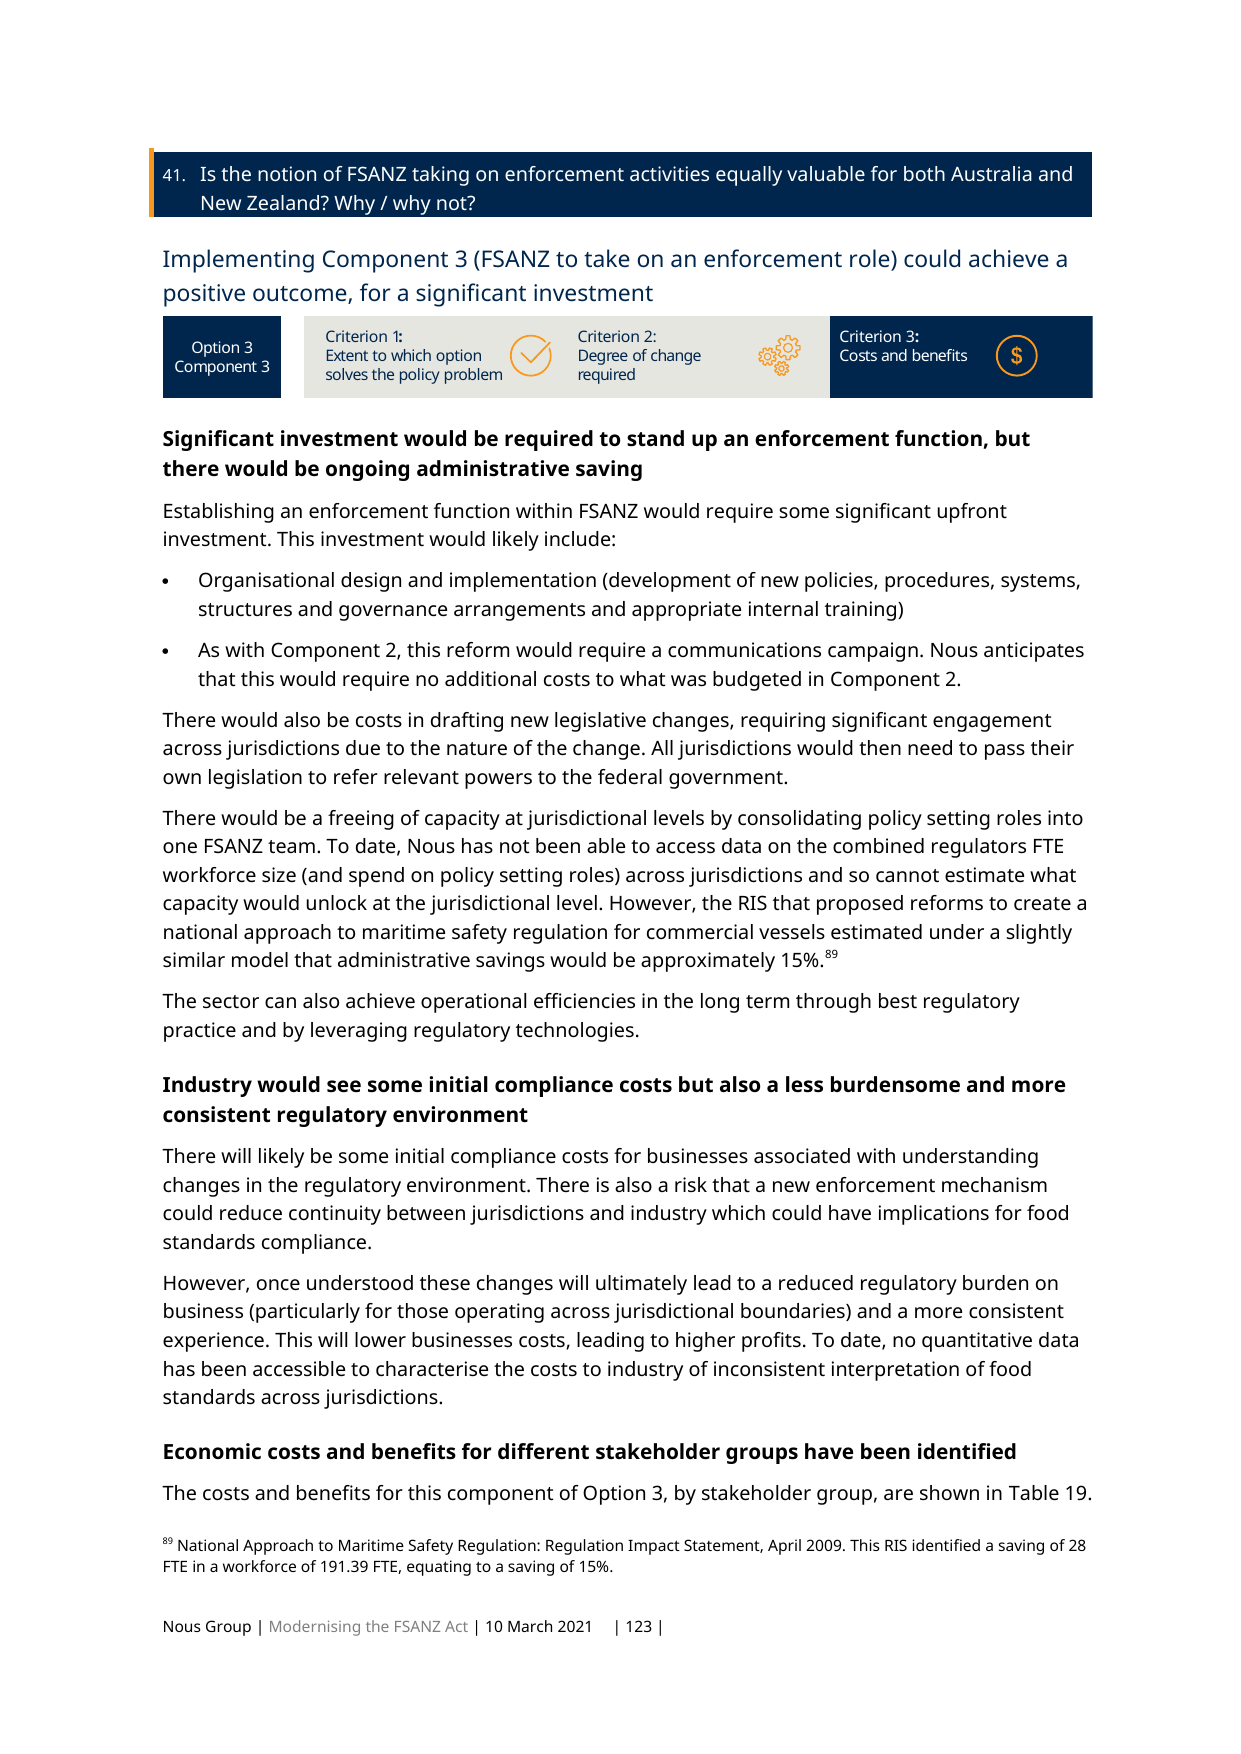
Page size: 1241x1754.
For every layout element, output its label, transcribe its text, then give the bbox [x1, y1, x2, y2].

list Is the notion of FSANZ taking on enforcement activities equally valuable for both Australia and New Zealand? Why / why not? [154, 152, 1092, 217]
text There would be a freeing of capacity at jurisdictional levels by consolidating policy setting roles into one FSANZ team. To date, Nous has not been able to access data on the combined regulators FTE workforce size (and spend on policy setting roles) across jurisdictions and so cannot estimate what capacity would unlock at the jurisdictional level. However, the RIS that proposed reforms to create a national approach to maritime safety regulation for commercial vessels estimated under a slightly similar model that administrative savings would be approximately 15%. [162, 804, 1092, 974]
text However, once understood these changes will ultimately lead to a reduced regulatory burden on business (particularly for those operating across jurisdictional boundaries) and a more consistent experience. This will lower businesses costs, leading to higher profits. To date, no quantitative data has been accessible to characterise the costs to industry of inconsistent interpretation of food standards across jurisdictions. [162, 1269, 1092, 1410]
text There will likely be some initial compliance costs for businesses associated with understanding changes in the regulatory environment. There is also a risk that a new enforcement mechanism could reduce continuity between jurisdictions and industry which could have implications for food standards compliance. [162, 1143, 1092, 1255]
text The sector can also achieve operational efficiencies in the long term through best regulatory practice and by leveraging regulatory technologies. [162, 988, 1092, 1043]
subtitle Economic costs and benefits for different stakeholder groups have been identified [162, 1437, 1092, 1465]
subtitle Implementing Component 3 (FSANZ to take on an enforcement role) could achieve a positive outcome, for a significant investment [162, 243, 1092, 308]
subtitle Industry would see some initial compliance costs but also a less burdensome and more consistent regulatory environment [162, 1070, 1092, 1128]
text As with Component 2, this reform would require a communications campaign. Nous anticipates that this would require no additional costs to what was budgeted in Component 2. [162, 636, 1092, 692]
text The costs and benefits for this component of Option 3, by stakeholder group, are shown in Table 19. [162, 1479, 1092, 1507]
subtitle Significant investment would be required to stand up an enforcement function, but there would be ongoing administrative saving [162, 424, 1092, 483]
text Establishing an enforcement function within FSANZ would require some significant upfront investment. This investment would likely include: [162, 497, 1092, 553]
text Organisational design and implementation (development of new policies, procedures, systems, structures and governance arrangements and appropriate internal training) [162, 567, 1092, 622]
text There would also be costs in drafting new legislative changes, requiring significant engagement across jurisdictions due to the nature of the change. All jurisdictions would then need to pass their own legislation to refer relevant powers to the federal government. [162, 706, 1092, 790]
